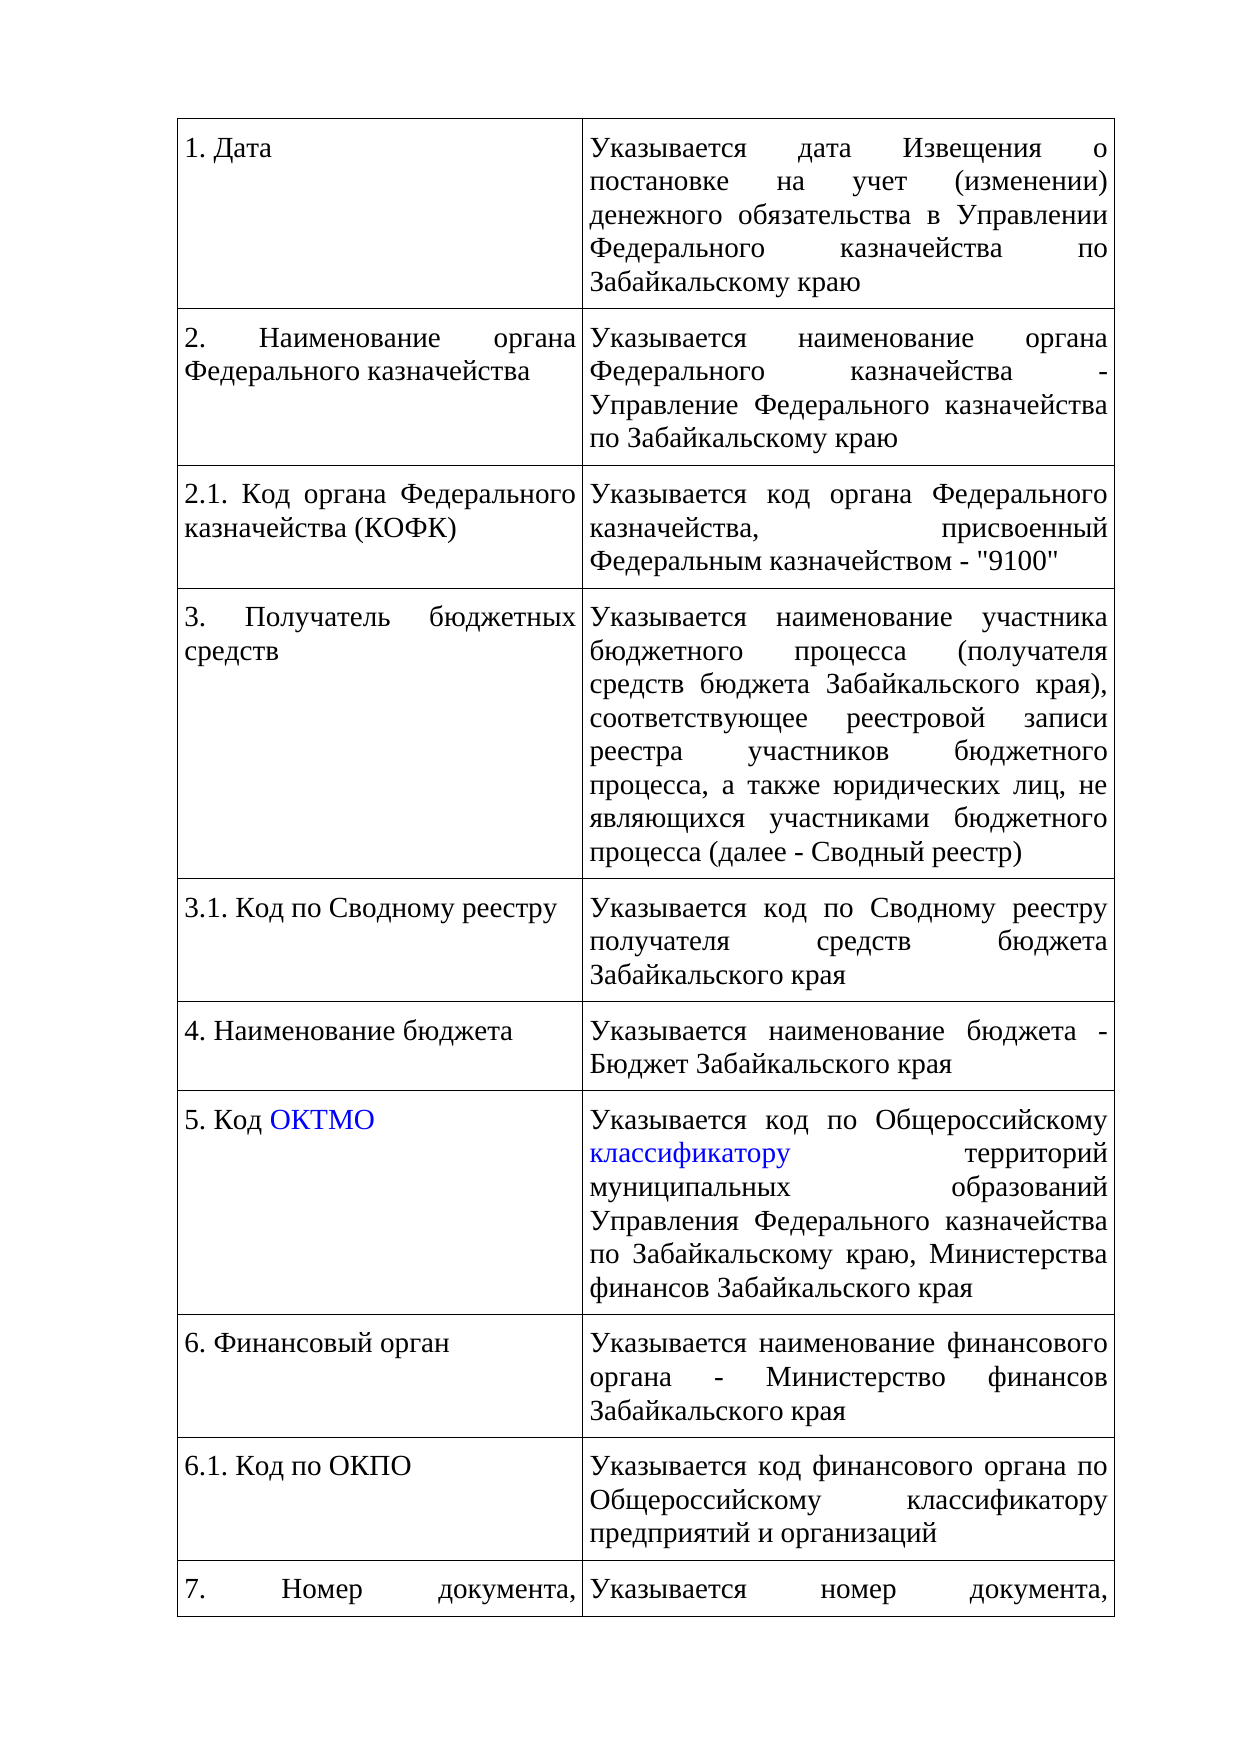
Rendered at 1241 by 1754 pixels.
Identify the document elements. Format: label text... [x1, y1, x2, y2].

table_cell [178, 1561, 582, 1616]
table_cell 3. Получатель бюджетных средств [178, 589, 582, 878]
table_cell Указывается наименование финансового органа - Министерство финансов Забайкальского края [583, 1315, 1114, 1437]
table_cell 6. Финансовый орган [178, 1315, 582, 1437]
table_cell Указывается наименование участника бюджетного процесса (получателя средств бюджета Забайкальского края), соответствующее реестровой записи реестра участников бюджетного процесса, а также юридических лиц, не являющихся участниками бюджетного процесса (далее - Сводный реестр) [583, 589, 1114, 878]
table_cell Указывается код органа Федерального казначейства, присвоенный Федеральным казначейством - "9100" [583, 466, 1114, 587]
table_cell Указывается дата Извещения о постановке на учет (изменении) денежного обязательства в Управлении Федерального казначейства по Забайкальскому краю [583, 119, 1114, 308]
table_cell 5. Код ОКТМО [178, 1091, 582, 1314]
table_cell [583, 1561, 1114, 1616]
table_cell 3.1. Код по Сводному реестру [178, 879, 582, 1001]
table_cell Указывается код по Сводному реестру получателя средств бюджета Забайкальского края [583, 879, 1114, 1001]
table_cell Указывается код финансового органа по Общероссийскому классификатору предприятий и организаций [583, 1438, 1114, 1560]
table_cell Указывается наименование бюджета - Бюджет Забайкальского края [583, 1002, 1114, 1090]
table_cell 1. Дата [178, 119, 582, 308]
table_cell 2. Наименование органа Федерального казначейства [178, 309, 582, 464]
table_cell Указывается наименование органа Федерального казначейства - Управление Федерального казначейства по Забайкальскому краю [583, 309, 1114, 464]
table_cell 6.1. Код по ОКПО [178, 1438, 582, 1560]
table_cell 4. Наименование бюджета [178, 1002, 582, 1090]
table_cell Указывается код по Общероссийскому классификатору территорий муниципальных образований Управления Федерального казначейства по Забайкальскому краю, Министерства финансов Забайкальского края [583, 1091, 1114, 1314]
table_cell 2.1. Код органа Федерального казначейства (КОФК) [178, 466, 582, 587]
